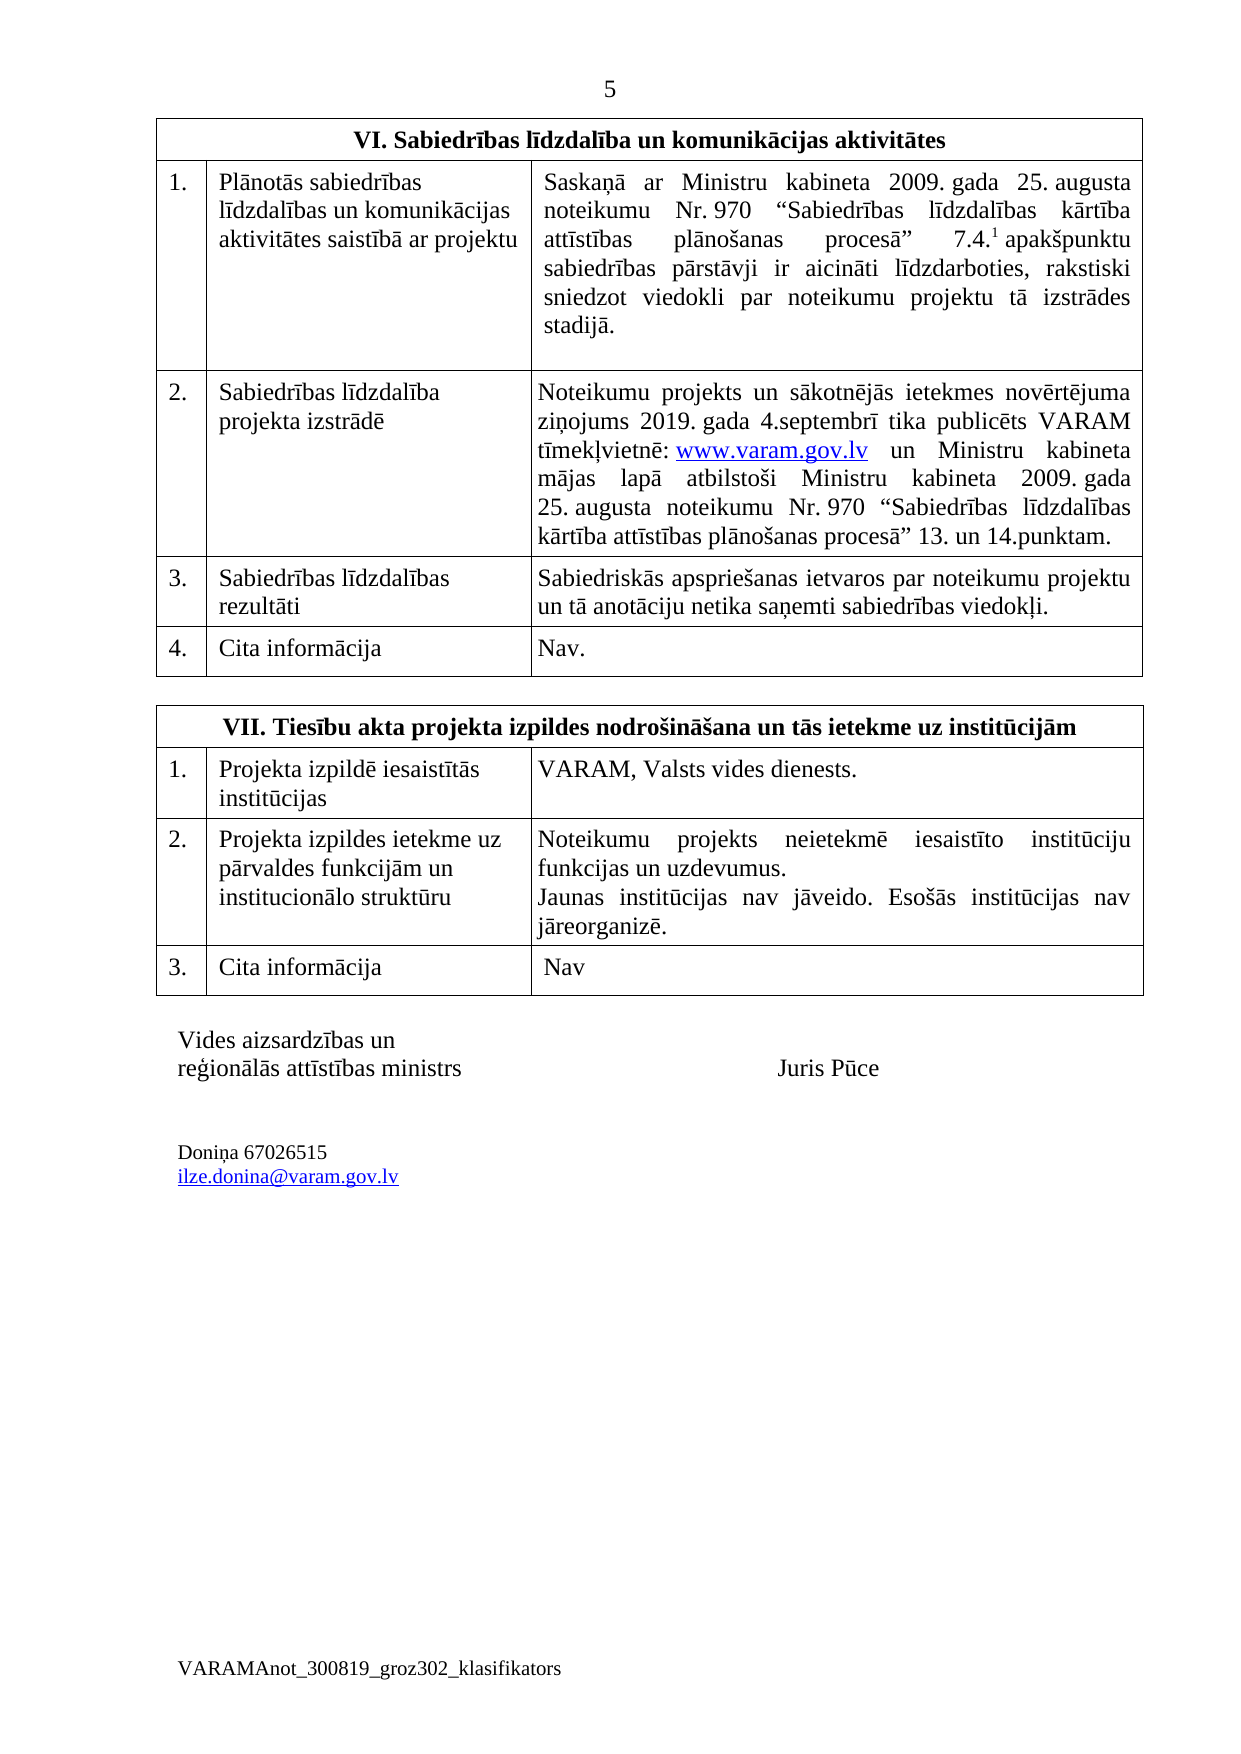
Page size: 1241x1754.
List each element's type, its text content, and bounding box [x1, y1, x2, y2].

table_cell Sabiedrības līdzdalība projekta izstrādē [207, 371, 531, 556]
table_cell 3. [157, 946, 206, 995]
table_cell VARAM, Valsts vides dienests. [532, 748, 1143, 817]
table_cell 1. [157, 161, 206, 370]
text ilze.donina@varam.gov.lv [177, 1164, 1122, 1188]
table_cell Projekta izpildes ietekme uz pārvaldes funkcijām un institucionālo struktūru [207, 819, 531, 945]
table_cell Noteikumu projekts neietekmē iesaistīto institūciju funkcijas un uzdevumus. Jaunas institūcijas nav jāveido. Esošās institūcijas nav jāreorganizē. [532, 819, 1143, 945]
table_cell 2. [157, 371, 206, 556]
table_cell Nav. [532, 627, 1142, 676]
table_cell Projekta izpildē iesaistītās institūcijas [207, 748, 531, 817]
table_cell Saskaņā ar Ministru kabineta 2009. gada 25. augusta noteikumu Nr. 970 “Sabiedrības līdzdalības kārtība attīstības plānošanas procesā” 7.4.1 apakšpunktu sabiedrības pārstāvji ir aicināti līdzdarboties, rakstiski sniedzot viedokli par noteikumu projektu tā izstrādes stadijā. [532, 161, 1142, 370]
table_cell Noteikumu projekts un sākotnējās ietekmes novērtējuma ziņojums 2019. gada 4.septembrī tika publicēts VARAM tīmekļvietnē: www.varam.gov.lv un Ministru kabineta mājas lapā atbilstoši Ministru kabineta 2009. gada 25. augusta noteikumu Nr. 970 “Sabiedrības līdzdalības kārtība attīstības plānošanas procesā” 13. un 14.punktam. [532, 371, 1142, 556]
table_header VII. Tiesību akta projekta izpildes nodrošināšana un tās ietekme uz institūcijām [157, 706, 1143, 747]
table_cell Cita informācija [207, 946, 531, 995]
table_header VI. Sabiedrības līdzdalība un komunikācijas aktivitātes [157, 119, 1142, 160]
text Vides aizsardzības un [177, 1025, 1122, 1053]
text reģionālās attīstības ministrs Juris Pūce [177, 1053, 1122, 1082]
text Doniņa 6 [177, 1140, 1122, 1164]
table_cell Cita informācija [207, 627, 531, 676]
table_cell Nav [532, 946, 1143, 995]
table_cell 3. [157, 557, 206, 626]
table_cell Plānotās sabiedrības līdzdalības un komunikācijas aktivitātes saistībā ar projektu [207, 161, 531, 370]
table_cell 4. [157, 627, 206, 676]
table_cell Sabiedriskās apspriešanas ietvaros par noteikumu projektu un tā anotāciju netika saņemti sabiedrības viedokļi. [532, 557, 1142, 626]
table_cell Sabiedrības līdzdalības rezultāti [207, 557, 531, 626]
table_cell 2. [157, 819, 206, 945]
table_cell 1. [157, 748, 206, 817]
